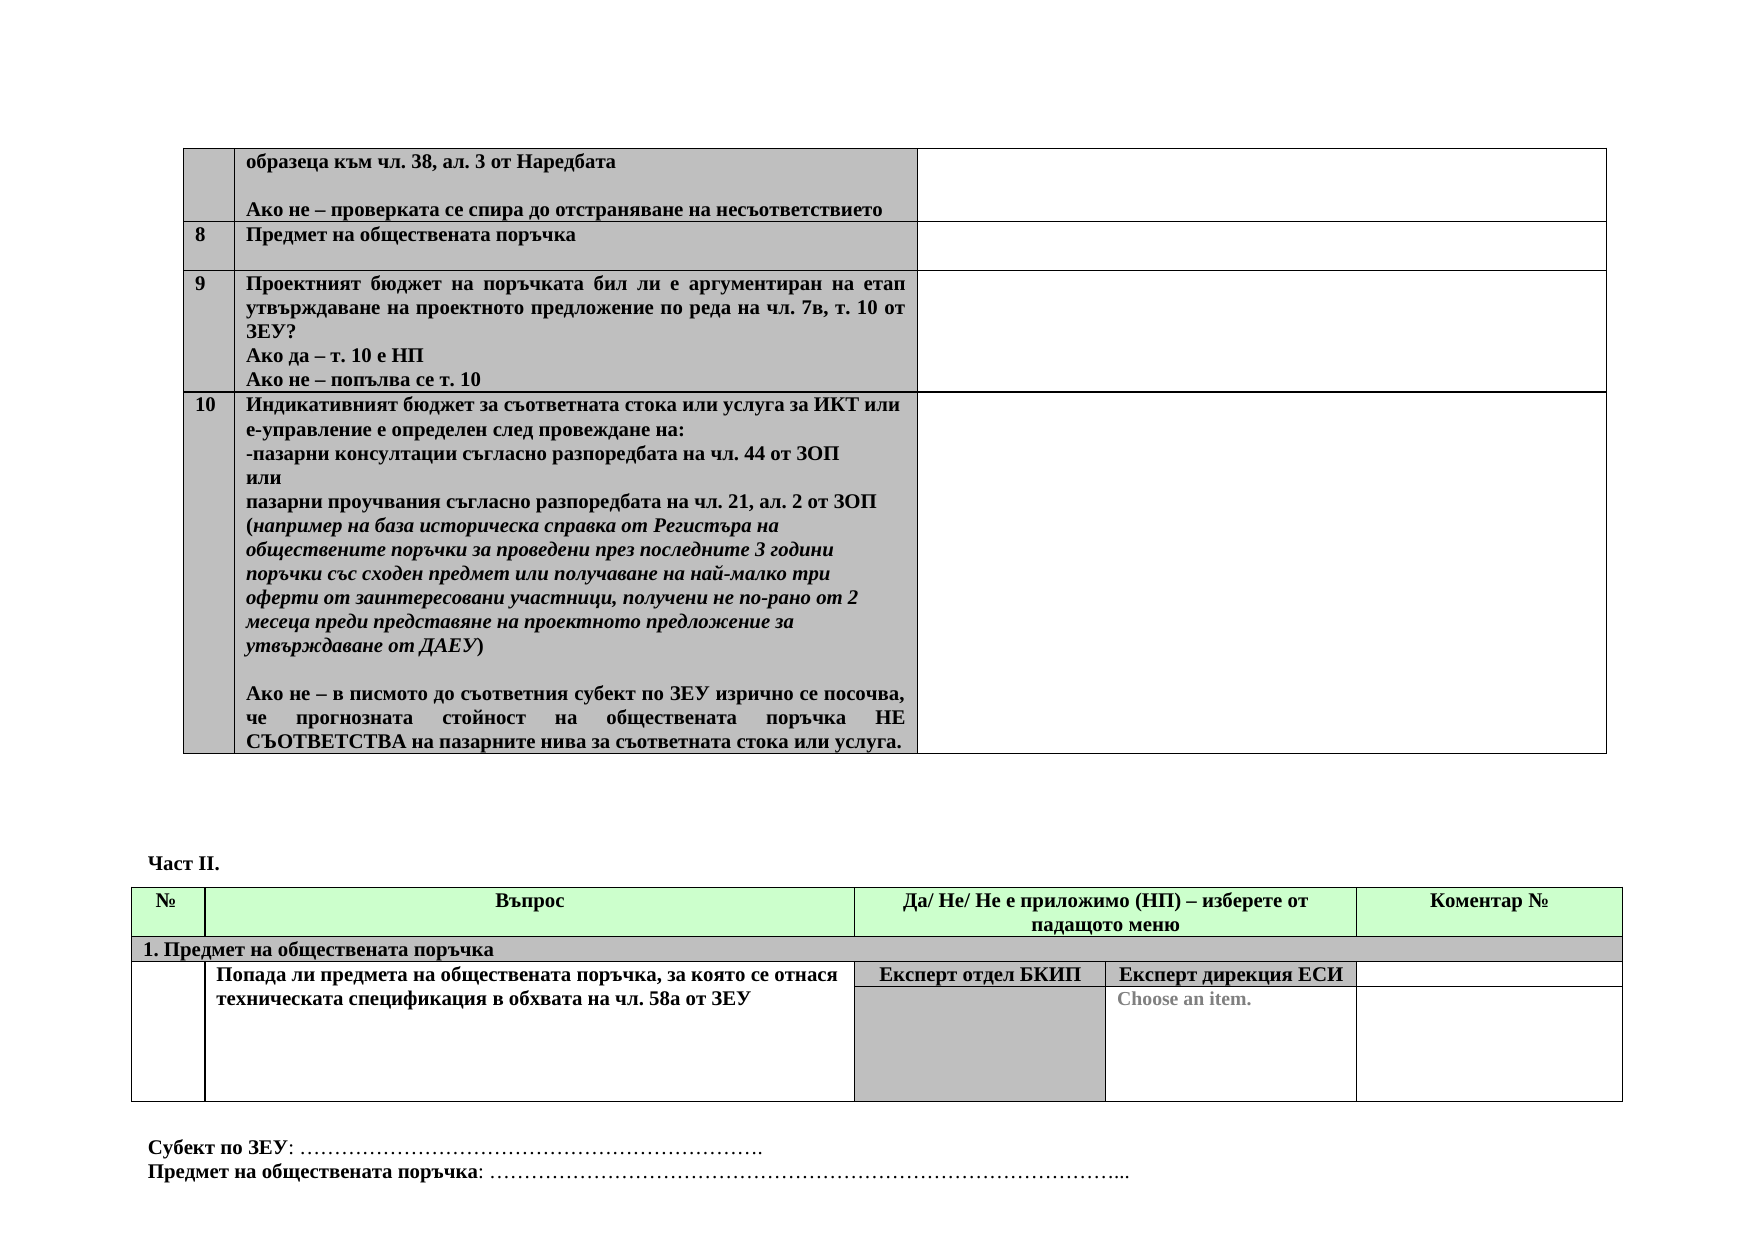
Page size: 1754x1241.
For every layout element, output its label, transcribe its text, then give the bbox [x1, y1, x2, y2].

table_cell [235, 149, 917, 221]
table_cell [1357, 987, 1622, 1101]
table_cell [1357, 962, 1622, 986]
table_cell Експерт дирекция ЕСИ [1106, 962, 1356, 986]
table_cell [855, 987, 1105, 1101]
table_cell 7 [184, 149, 234, 221]
table_cell Попада ли предмета на обществената поръчка, за която се отнася техническата спецификация в обхвата на чл. 58а от ЗЕУ [206, 962, 854, 1101]
table_cell Проектният бюджет на поръчката бил ли е аргументиран на етап утвърждаване на проектното предложение по реда на чл. 7в, т. 10 от ЗЕУ? Ако да – т. 10 е НП Ако не – попълва се т. 10 [235, 271, 917, 391]
table_cell 9 [184, 271, 234, 391]
table_header Да/ Не/ Не е приложимо (НП) – изберете от падащото меню [855, 888, 1356, 936]
table_header № [132, 888, 204, 936]
table_cell [918, 149, 1606, 221]
table_cell [918, 393, 1606, 753]
table_cell 8 [184, 222, 234, 270]
text Част II. [148, 851, 1606, 874]
table_cell 10 [184, 393, 234, 753]
table_cell Индикативният бюджет за съответната стока или услуга за ИКТ или е-управление е определен след провеждане на: -пазарни консултации съгласно разпоредбата на чл. 44 от ЗОП или пазарни проучвания съгласно разпоредбата на чл. 21, ал. 2 от ЗОП (например на база историческа справка от Регистъра на обществените поръчки за проведени през последните 3 години поръчки със сходен предмет или получаване на най-малко три оферти от заинтересовани участници, получени не по-рано от 2 месеца преди представяне на проектното предложение за утвърждаване от ДАЕУ) Ако не – в писмото до съответния субект по ЗЕУ изрично се посочва, че прогнозната стойност на обществената поръчка НЕ СЪОТВЕТСТВА на пазарните нива за съответната стока или услуга. [235, 393, 917, 753]
table_cell [918, 222, 1606, 270]
table_cell 1. Предмет на обществената поръчка [132, 937, 1622, 961]
table_cell [918, 271, 1606, 391]
table_header Коментар № [1357, 888, 1622, 936]
table_cell [132, 962, 204, 1101]
table_cell [1106, 987, 1356, 1101]
table_header Въпрос [206, 888, 854, 936]
table_cell Експерт отдел БКИП [855, 962, 1105, 986]
table_cell Предмет на обществената поръчка [235, 222, 917, 270]
